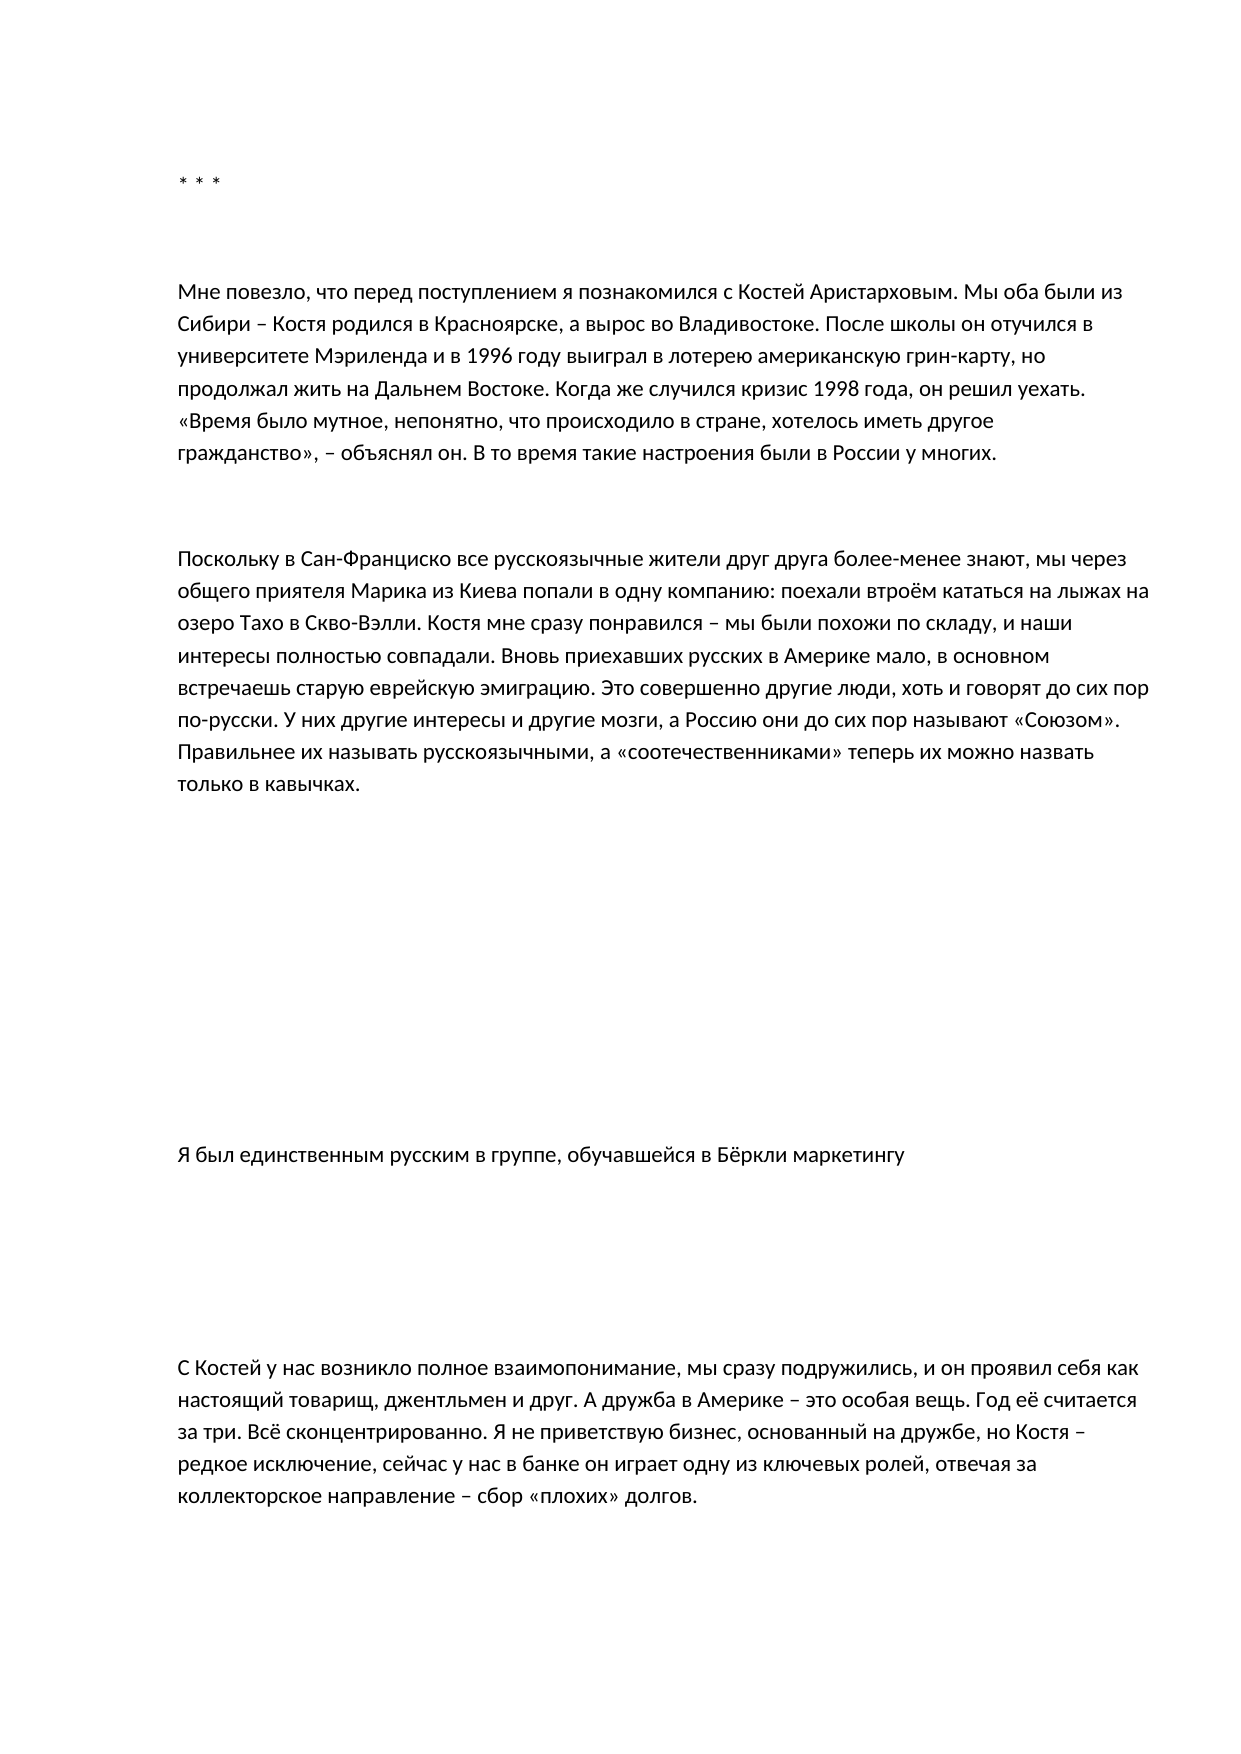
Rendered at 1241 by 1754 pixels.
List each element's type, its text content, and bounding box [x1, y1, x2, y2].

text Поскольку в Сан-Франциско все русскоязычные жители друг друга более-менее знают, мы через общего приятеля Марика из Киева попали в одну компанию: поехали втроём кататься на лыжах на озеро Тахо в Скво-Вэлли. Костя мне сразу понравился – мы были похожи по складу, и наши интересы полностью совпадали. Вновь приехавших русских в Америке мало, в основном встречаешь старую еврейскую эмиграцию. Это совершенно другие люди, хоть и говорят до сих пор по-русски. У них другие интересы и другие мозги, а Россию они до сих пор называют «Союзом». Правильнее их называть русскоязычными, а «соотечественниками» теперь их можно назвать только в кавычках. [177, 544, 1152, 797]
text С Костей у нас возникло полное взаимопонимание, мы сразу подружились, и он проявил себя как настоящий товарищ, джентльмен и друг. А дружба в Америке – это особая вещь. Год её считается за три. Всё сконцентрированно. Я не приветствую бизнес, основанный на дружбе, но Костя – редкое исключение, сейчас у нас в банке он играет одну из ключевых ролей, отвечая за коллекторское направление – сбор «плохих» долгов. [177, 1353, 1152, 1509]
text * * * [177, 171, 1152, 199]
text Мне повезло, что перед поступлением я познакомился с Костей Аристарховым. Мы оба были из Сибири – Костя родился в Красноярске, а вырос во Владивостоке. После школы он отучился в университете Мэриленда и в 1996 году выиграл в лотерею американскую грин-карту, но продолжал жить на Дальнем Востоке. Когда же случился кризис 1998 года, он решил уехать. «Время было мутное, непонятно, что происходило в стране, хотелось иметь другое гражданство», – объяснял он. В то время такие настроения были в России у многих. [177, 277, 1152, 466]
text Я был единственным русским в группе, обучавшейся в Бёркли маркетингу [177, 1141, 1152, 1169]
